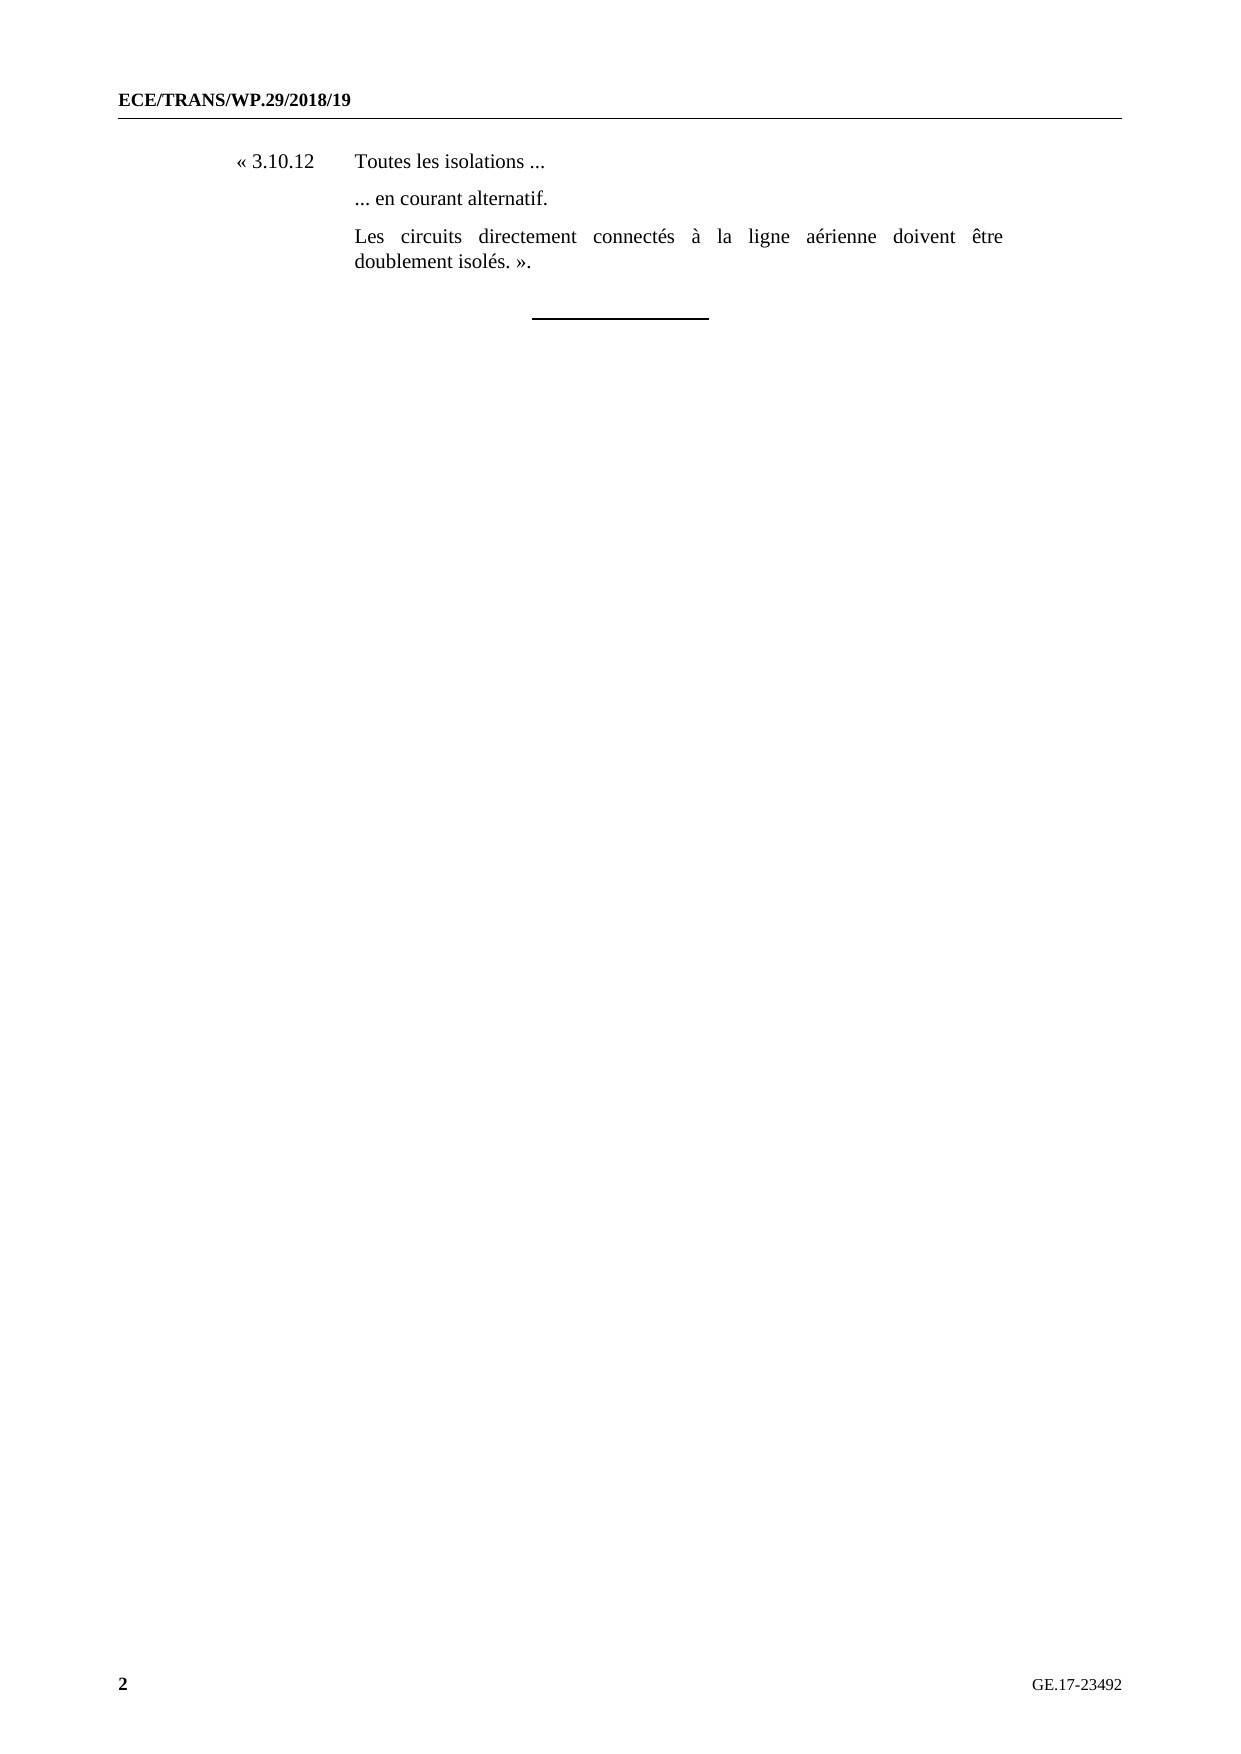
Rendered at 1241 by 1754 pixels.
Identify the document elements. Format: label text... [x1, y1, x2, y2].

text « 3.10.12 Toutes les isolations ... [236, 148, 1004, 173]
text ... en courant alternatif. [354, 185, 1004, 210]
text Les circuits directement connectés à la ligne aérienne doivent être doublement isolés. ». [354, 223, 1004, 273]
